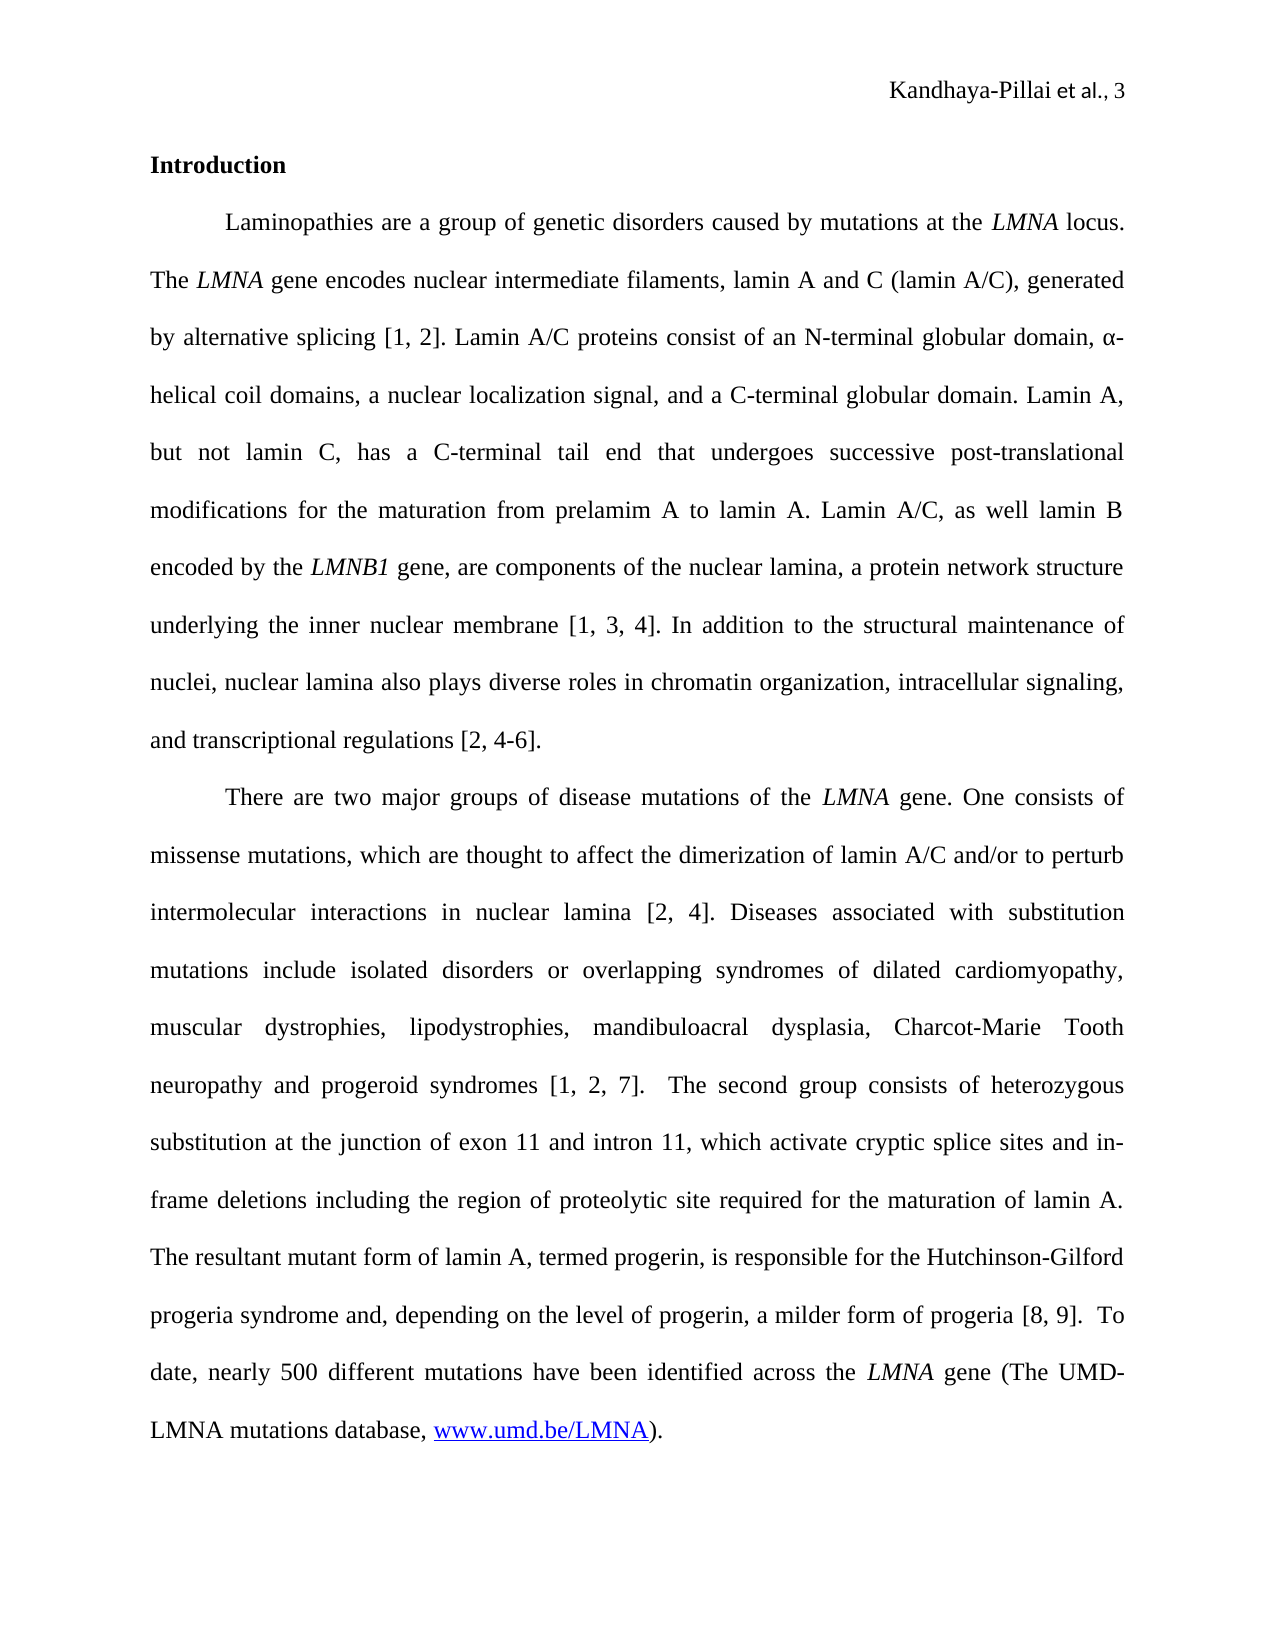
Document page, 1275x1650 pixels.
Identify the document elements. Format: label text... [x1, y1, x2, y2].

text Introduction [150, 150, 1125, 179]
text Laminopathies are a group of genetic disorders caused by mutations at the LMNA locus. The LMNA gene encodes nuclear intermediate filaments, lamin A and C (lamin A/C), generated by alternative splicing [1, 2]. Lamin A/C proteins consist of an N-terminal globular domain, α-helical coil domains, a nuclear localization signal, and a C-terminal globular domain. Lamin A, but not lamin C, has a C-terminal tail end that undergoes successive post-translational modifications for the maturation from prelamim A to lamin A. Lamin A/C, as well lamin B encoded by the LMNB1 gene, are components of the nuclear lamina, a protein network structure underlying the inner nuclear membrane [1, 3, 4]. In addition to the structural maintenance of nuclei, nuclear lamina also plays diverse roles in chromatin organization, intracellular signaling, and transcriptional regulations [2, 4-6]. [150, 207, 1125, 754]
text There are two major groups of disease mutations of the LMNA gene. One consists of missense mutations, which are thought to affect the dimerization of lamin A/C and/or to perturb intermolecular interactions in nuclear lamina [2, 4]. Diseases associated with substitution mutations include isolated disorders or overlapping syndromes of dilated cardiomyopathy, muscular dystrophies, lipodystrophies, mandibuloacral dysplasia, Charcot-Marie Tooth neuropathy and progeroid syndromes [1, 2, 7]. The second group consists of heterozygous substitution at the junction of exon 11 and intron 11, which activate cryptic splice sites and in-frame deletions including the region of proteolytic site required for the maturation of lamin A. The resultant mutant form of lamin A, termed progerin, is responsible for the Hutchinson-Gilford progeria syndrome and, depending on the level of progerin, a milder form of progeria [8, 9]. To date, nearly 500 different mutations have been identified across the LMNA gene (The UMD-LMNA mutations database, www.umd.be/LMNA). [150, 782, 1125, 1444]
